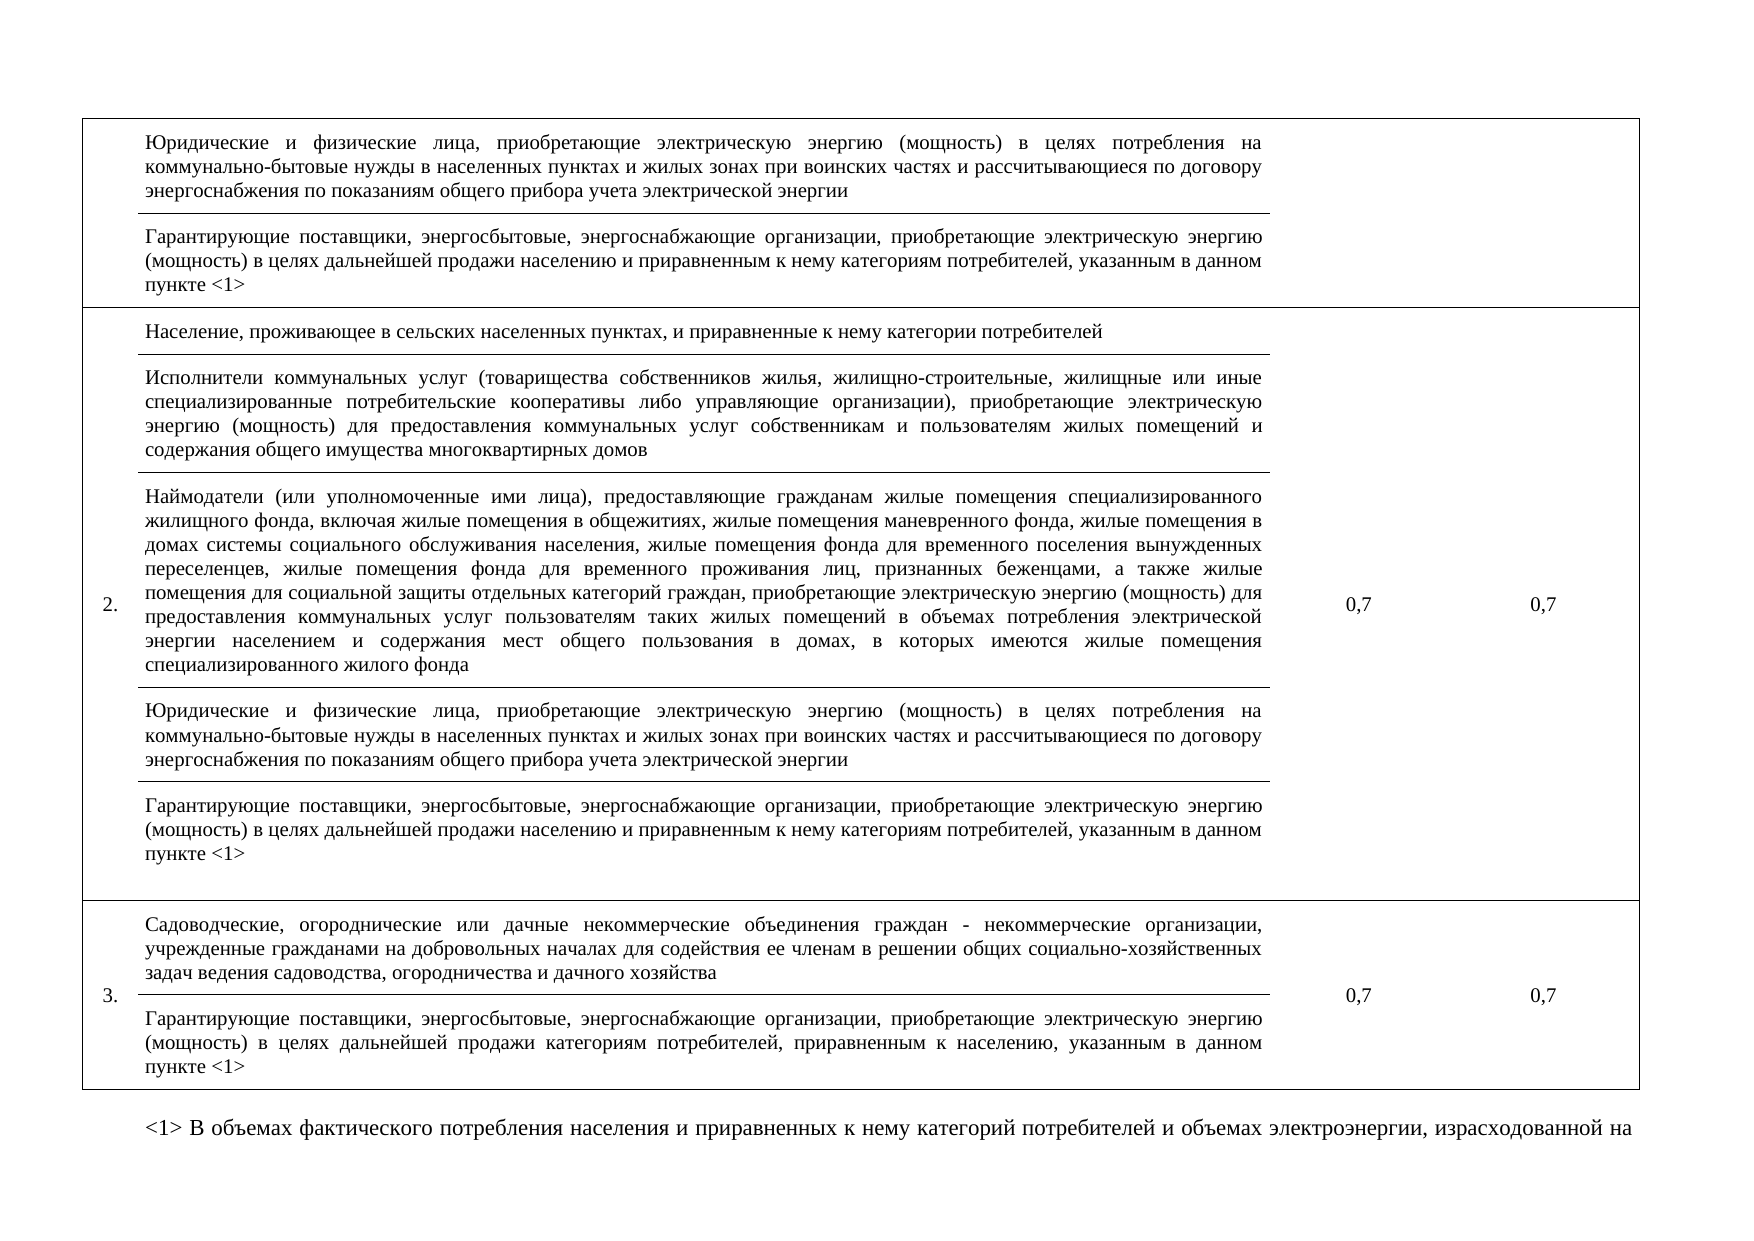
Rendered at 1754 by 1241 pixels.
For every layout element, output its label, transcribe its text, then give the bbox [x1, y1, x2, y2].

table_cell 0,7 [1270, 901, 1447, 1089]
table_cell Наймодатели (или уполномоченные ими лица), предоставляющие гражданам жилые помещения специализированного жилищного фонда, включая жилые помещения в общежитиях, жилые помещения маневренного фонда, жилые помещения в домах системы социального обслуживания населения, жилые помещения фонда для временного поселения вынужденных переселенцев, жилые помещения фонда для временного проживания лиц, признанных беженцами, а также жилые помещения для социальной защиты отдельных категорий граждан, приобретающие электрическую энергию (мощность) для предоставления коммунальных услуг пользователям таких жилых помещений в объемах потребления электрической энергии населением и содержания мест общего пользования в домах, в которых имеются жилые помещения специализированного жилого фонда [138, 473, 1270, 687]
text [89, 1114, 1636, 1140]
table_cell 0,7 [1447, 308, 1639, 900]
table_cell 0,7 [1270, 308, 1447, 900]
table_cell Гарантирующие поставщики, энергосбытовые, энергоснабжающие организации, приобретающие электрическую энергию (мощность) в целях дальнейшей продажи категориям потребителей, приравненным к населению, указанным в данном пункте <1> [138, 995, 1270, 1089]
table_cell Гарантирующие поставщики, энергосбытовые, энергоснабжающие организации, приобретающие электрическую энергию (мощность) в целях дальнейшей продажи населению и приравненным к нему категориям потребителей, указанным в данном пункте <1> [138, 214, 1270, 307]
table_cell Население, проживающее в сельских населенных пунктах, и приравненные к нему категории потребителей [138, 308, 1270, 353]
table_cell Садоводческие, огороднические или дачные некоммерческие объединения граждан - некоммерческие организации, учрежденные гражданами на добровольных началах для содействия ее членам в решении общих социально-хозяйственных задач ведения садоводства, огородничества и дачного хозяйства [138, 901, 1270, 994]
table_cell Юридические и физические лица, приобретающие электрическую энергию (мощность) в целях потребления на коммунально-бытовые нужды в населенных пунктах и жилых зонах при воинских частях и рассчитывающиеся по договору энергоснабжения по показаниям общего прибора учета электрической энергии [138, 119, 1270, 213]
table_cell Юридические и физические лица, приобретающие электрическую энергию (мощность) в целях потребления на коммунально-бытовые нужды в населенных пунктах и жилых зонах при воинских частях и рассчитывающиеся по договору энергоснабжения по показаниям общего прибора учета электрической энергии [138, 688, 1270, 781]
table_cell Гарантирующие поставщики, энергосбытовые, энергоснабжающие организации, приобретающие электрическую энергию (мощность) в целях дальнейшей продажи населению и приравненным к нему категориям потребителей, указанным в данном пункте <1> [138, 782, 1270, 900]
table_cell 0,7 [1447, 901, 1639, 1089]
table_cell 3. [83, 901, 138, 1089]
table_cell 2. [83, 308, 138, 900]
